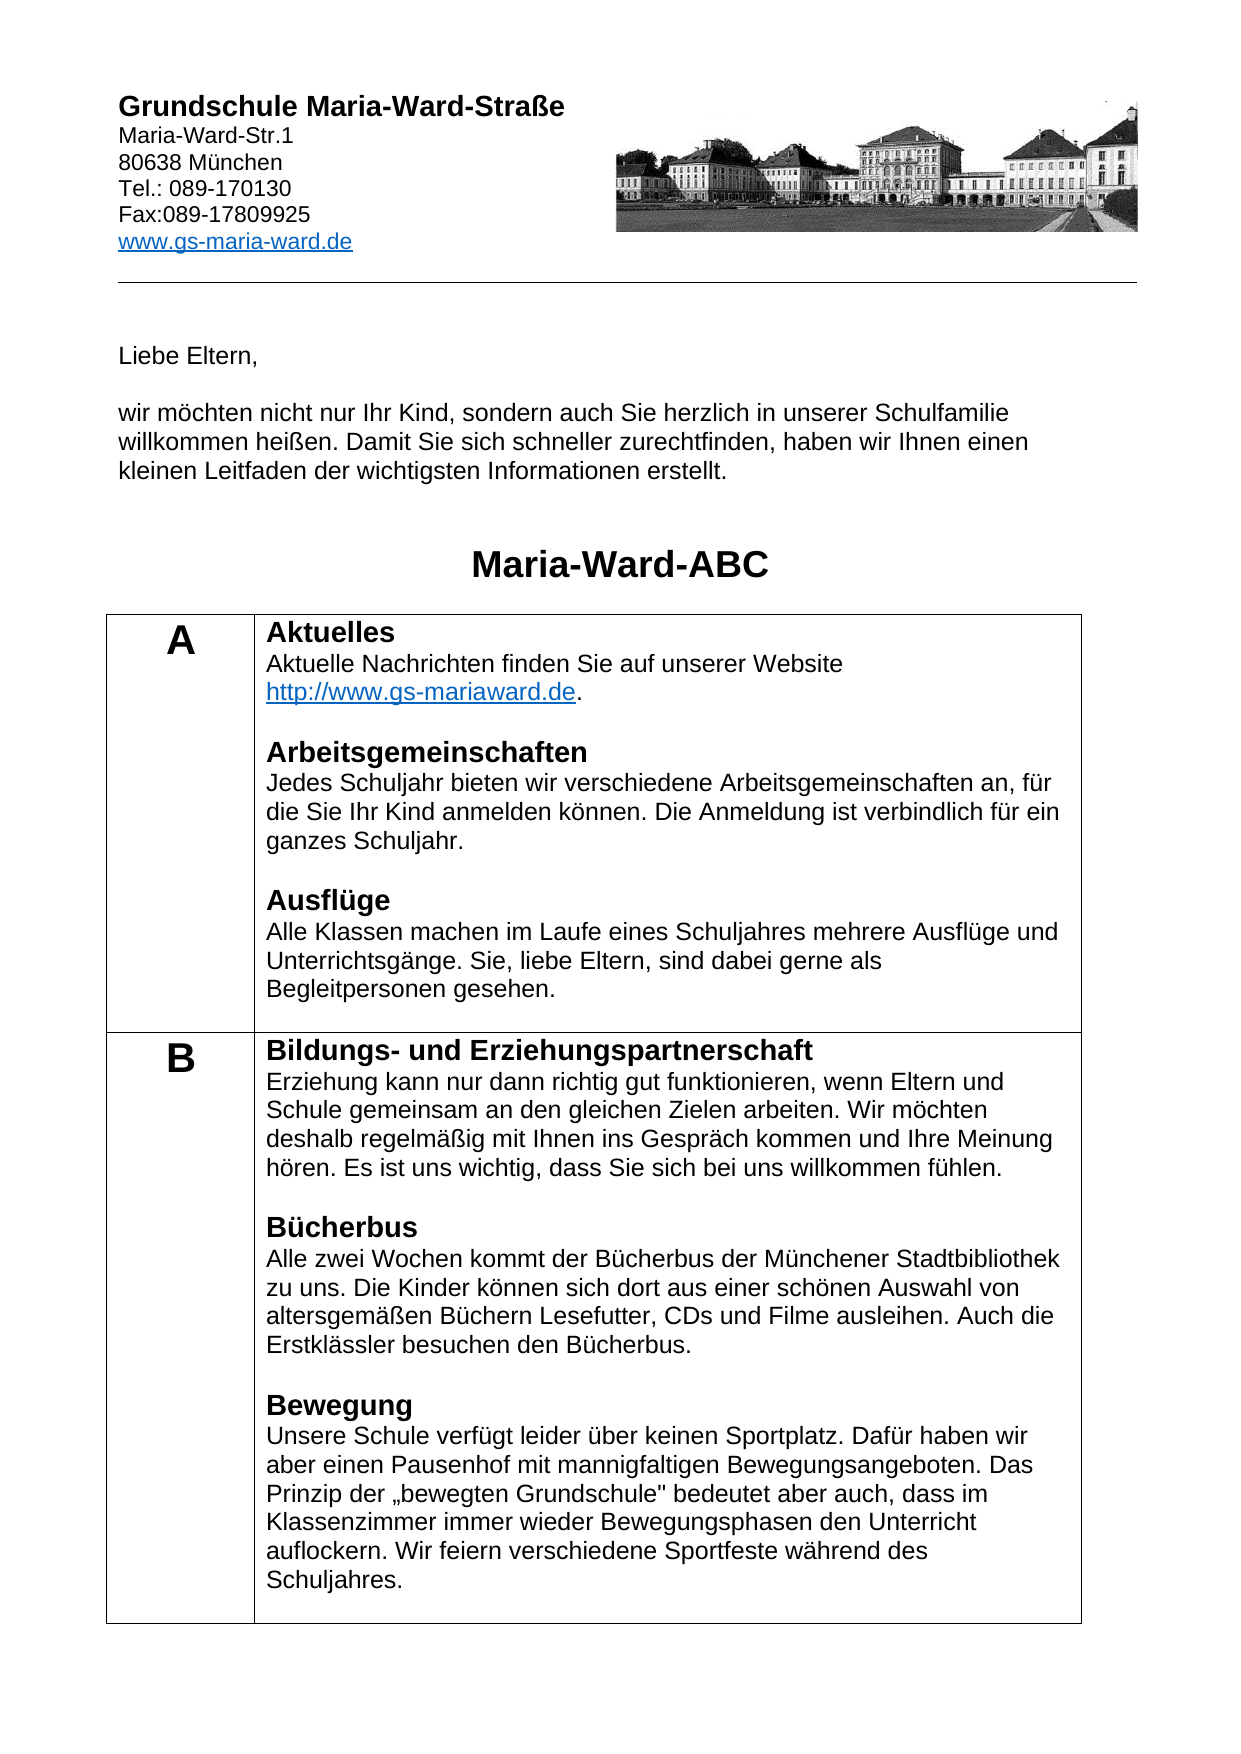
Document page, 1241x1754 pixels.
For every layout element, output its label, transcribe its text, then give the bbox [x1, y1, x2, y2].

text Maria-Ward-Str.1 [118, 122, 599, 148]
text Maria-Ward-ABC [118, 542, 1122, 585]
text wir möchten nicht nur Ihr Kind, sondern auch Sie herzlich in unserer Schulfamilie willkommen heißen. Damit Sie sich schneller zurechtfinden, haben wir Ihnen einen kleinen Leitfaden der wichtigsten Informationen erstellt. [118, 398, 1122, 485]
table_header A [107, 615, 254, 1032]
table_header Aktuelles Aktuelle Nachrichten finden Sie auf unserer Website http://www.gs-maria­ward.de. Arbeitsgemeinschaften Jedes Schuljahr bieten wir verschiedene Arbeitsgemeinschaften an, für die Sie Ihr Kind anmelden können. Die Anmeldung ist verbindlich für ein ganzes Schuljahr. Ausflüge Alle Klassen machen im Laufe eines Schuljahres mehrere Ausflüge und Unterrichtsgänge. Sie, liebe Eltern, sind dabei gerne als Begleitpersonen gesehen. [255, 615, 1081, 1032]
text Tel.: 089-170130 [118, 175, 599, 201]
table_cell B [107, 1033, 254, 1622]
text Grundschule Maria-Ward-Straße [118, 89, 1122, 122]
table_cell Bildungs- und Erziehungspartnerschaft Erziehung kann nur dann richtig gut funktionieren, wenn Eltern und Schule gemeinsam an den gleichen Zielen arbeiten. Wir möchten deshalb regelmäßig mit Ihnen ins Gespräch kommen und Ihre Meinung hören. Es ist uns wichtig, dass Sie sich bei uns willkommen fühlen. Bücherbus Alle zwei Wochen kommt der Bücherbus der Münchener Stadtbibliothek zu uns. Die Kinder können sich dort aus einer schönen Auswahl von altersgemäßen Büchern Lesefutter, CDs und Filme ausleihen. Auch die Erstklässler besuchen den Bücherbus. Bewegung Unsere Schule verfügt leider über keinen Sportplatz. Dafür haben wir aber einen Pausenhof mit mannigfaltigen Bewegungsangeboten. Das Prinzip der „bewegten Grundschule" bedeutet aber auch, dass im Klassenzimmer immer wieder Bewegungsphasen den Unterricht auflockern. Wir feiern verschiedene Sportfeste während des Schuljahres. [255, 1033, 1081, 1622]
text 80638 München [118, 148, 599, 175]
text www.gs-maria-ward.de [118, 228, 1122, 254]
text Liebe Eltern, [118, 341, 1122, 370]
text Fax:089-17809925 [118, 201, 599, 228]
